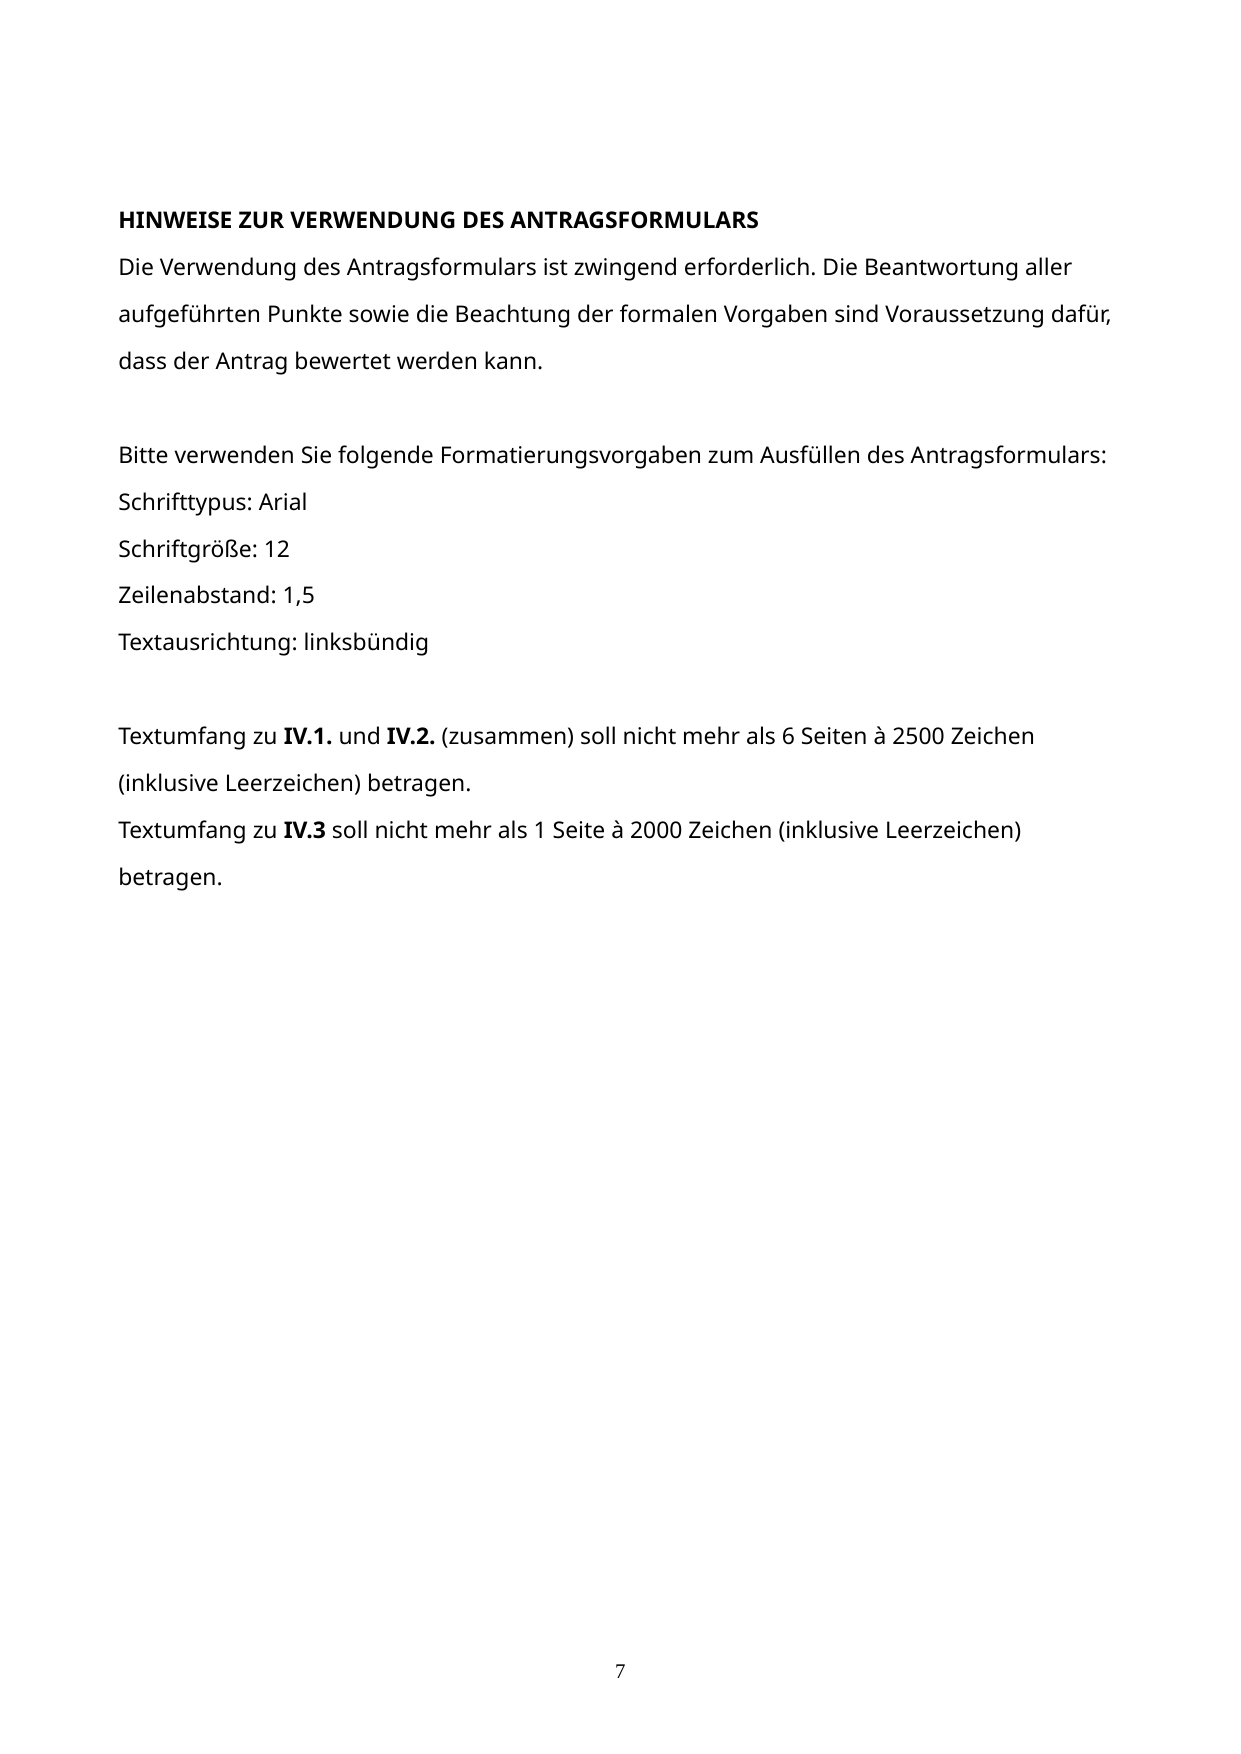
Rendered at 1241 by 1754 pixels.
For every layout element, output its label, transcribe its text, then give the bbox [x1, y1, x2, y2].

text Zeilenabstand: 1,5 [118, 579, 1122, 611]
text Schrifttypus: Arial [118, 486, 1122, 517]
text Schriftgröße: 12 [118, 532, 1122, 564]
text Textausrichtung: linksbündig [118, 626, 1122, 657]
text Textumfang zu IV.1. und IV.2. (zusammen) soll nicht mehr als 6 Seiten à 2500 Zeichen (inklusive Leerzeichen) betragen. [118, 720, 1122, 798]
text Bitte verwenden Sie folgende Formatierungsvorgaben zum Ausfüllen des Antragsformulars: [118, 439, 1122, 470]
text Die Verwendung des Antragsformulars ist zwingend erforderlich. Die Beantwortung aller aufgeführten Punkte sowie die Beachtung der formalen Vorgaben sind Voraussetzung dafür, dass der Antrag bewertet werden kann. [118, 251, 1122, 376]
text HINWEISE ZUR VERWENDUNG DES ANTRAGSFORMULARS [118, 204, 1122, 236]
text Textumfang zu IV.3 soll nicht mehr als 1 Seite à 2000 Zeichen (inklusive Leerzeichen) betragen. [118, 814, 1122, 892]
